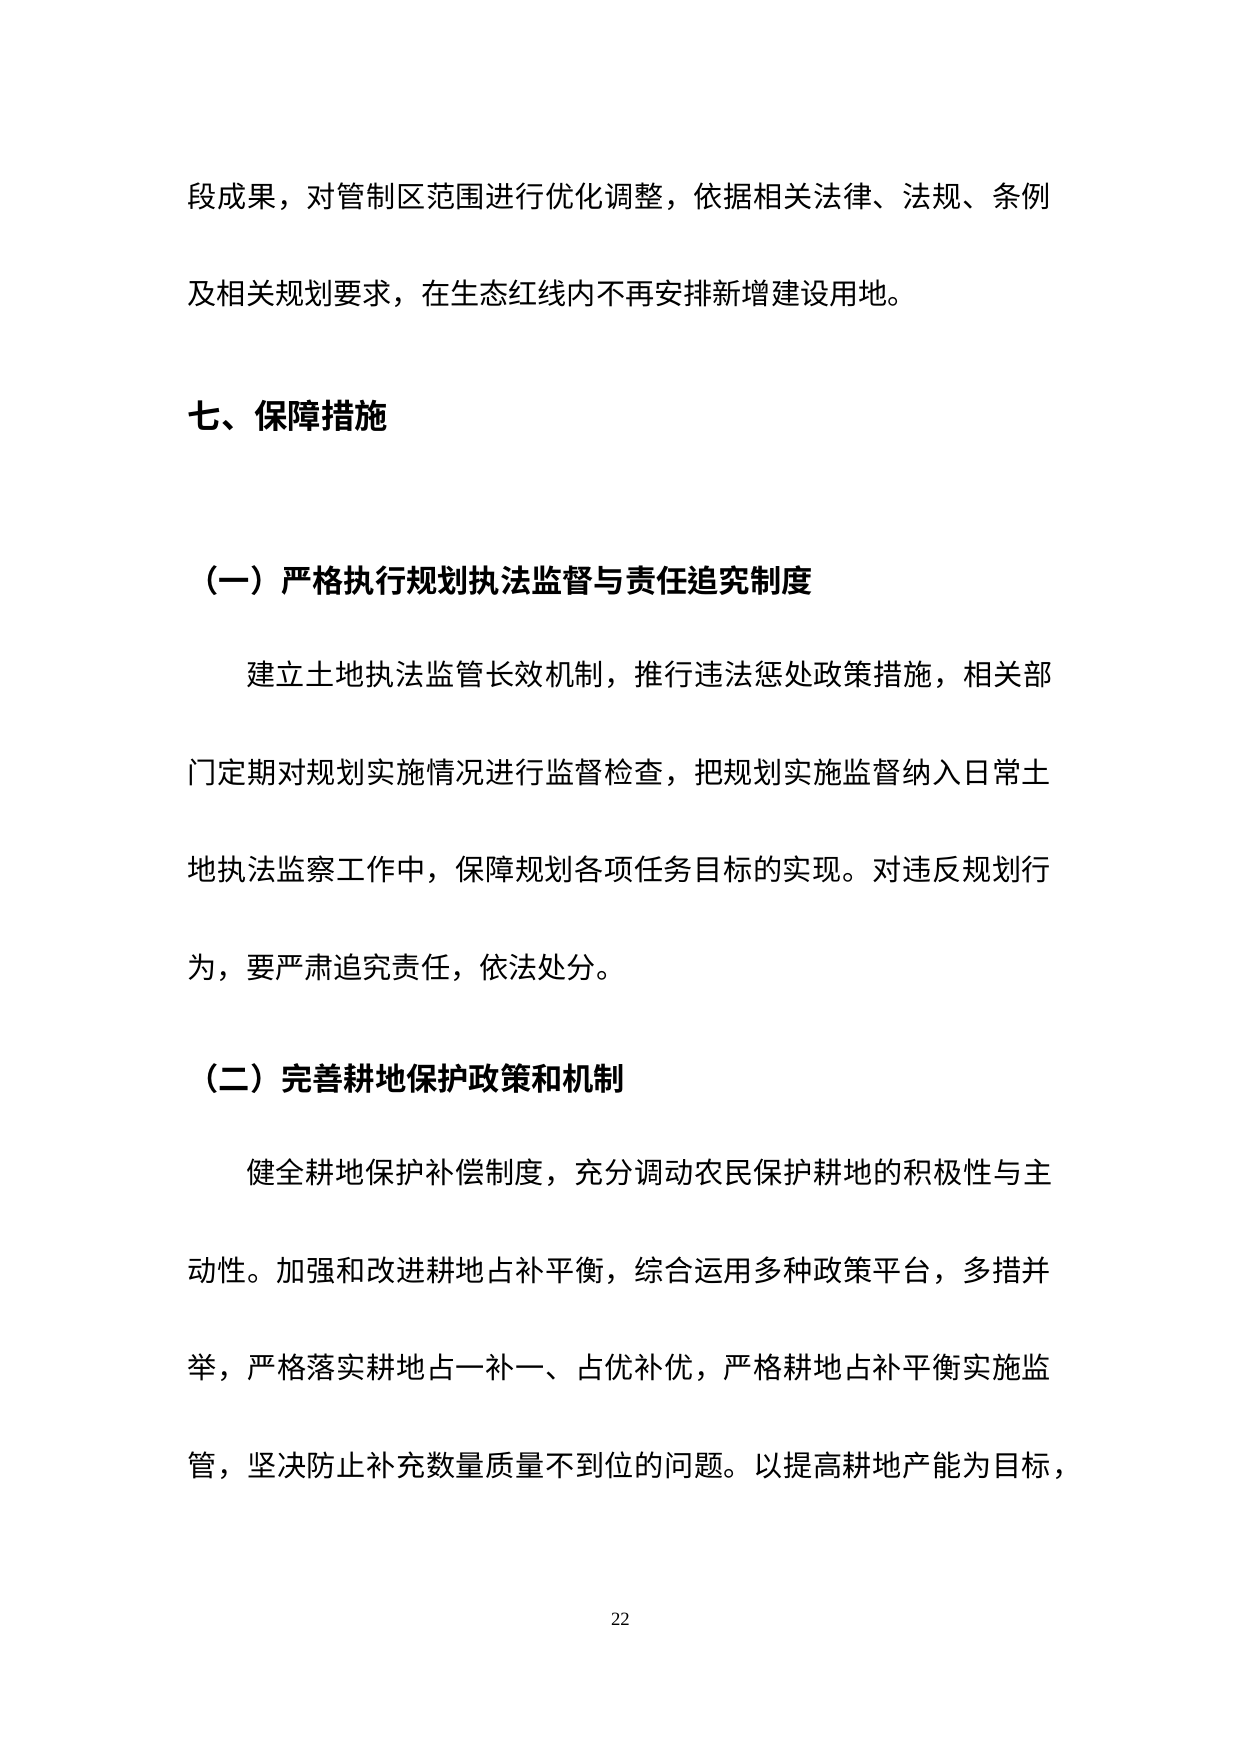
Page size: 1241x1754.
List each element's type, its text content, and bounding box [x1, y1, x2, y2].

subtitle （二）完善耕地保护政策和机制 [187, 1046, 1053, 1111]
text 建立土地执法监管长效机制，推行违法惩处政策措施，相关部门定期对规划实施情况进行监督检查，把规划实施监督纳入日常土地执法监察工作中，保障规划各项任务目标的实现。对违反规划行为，要严肃追究责任，依法处分。 [187, 640, 1053, 998]
subtitle （一）严格执行规划执法监督与责任追究制度 [187, 548, 1053, 613]
subtitle 七、保障措施 [187, 381, 1053, 446]
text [187, 1138, 1053, 1496]
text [187, 162, 1053, 324]
